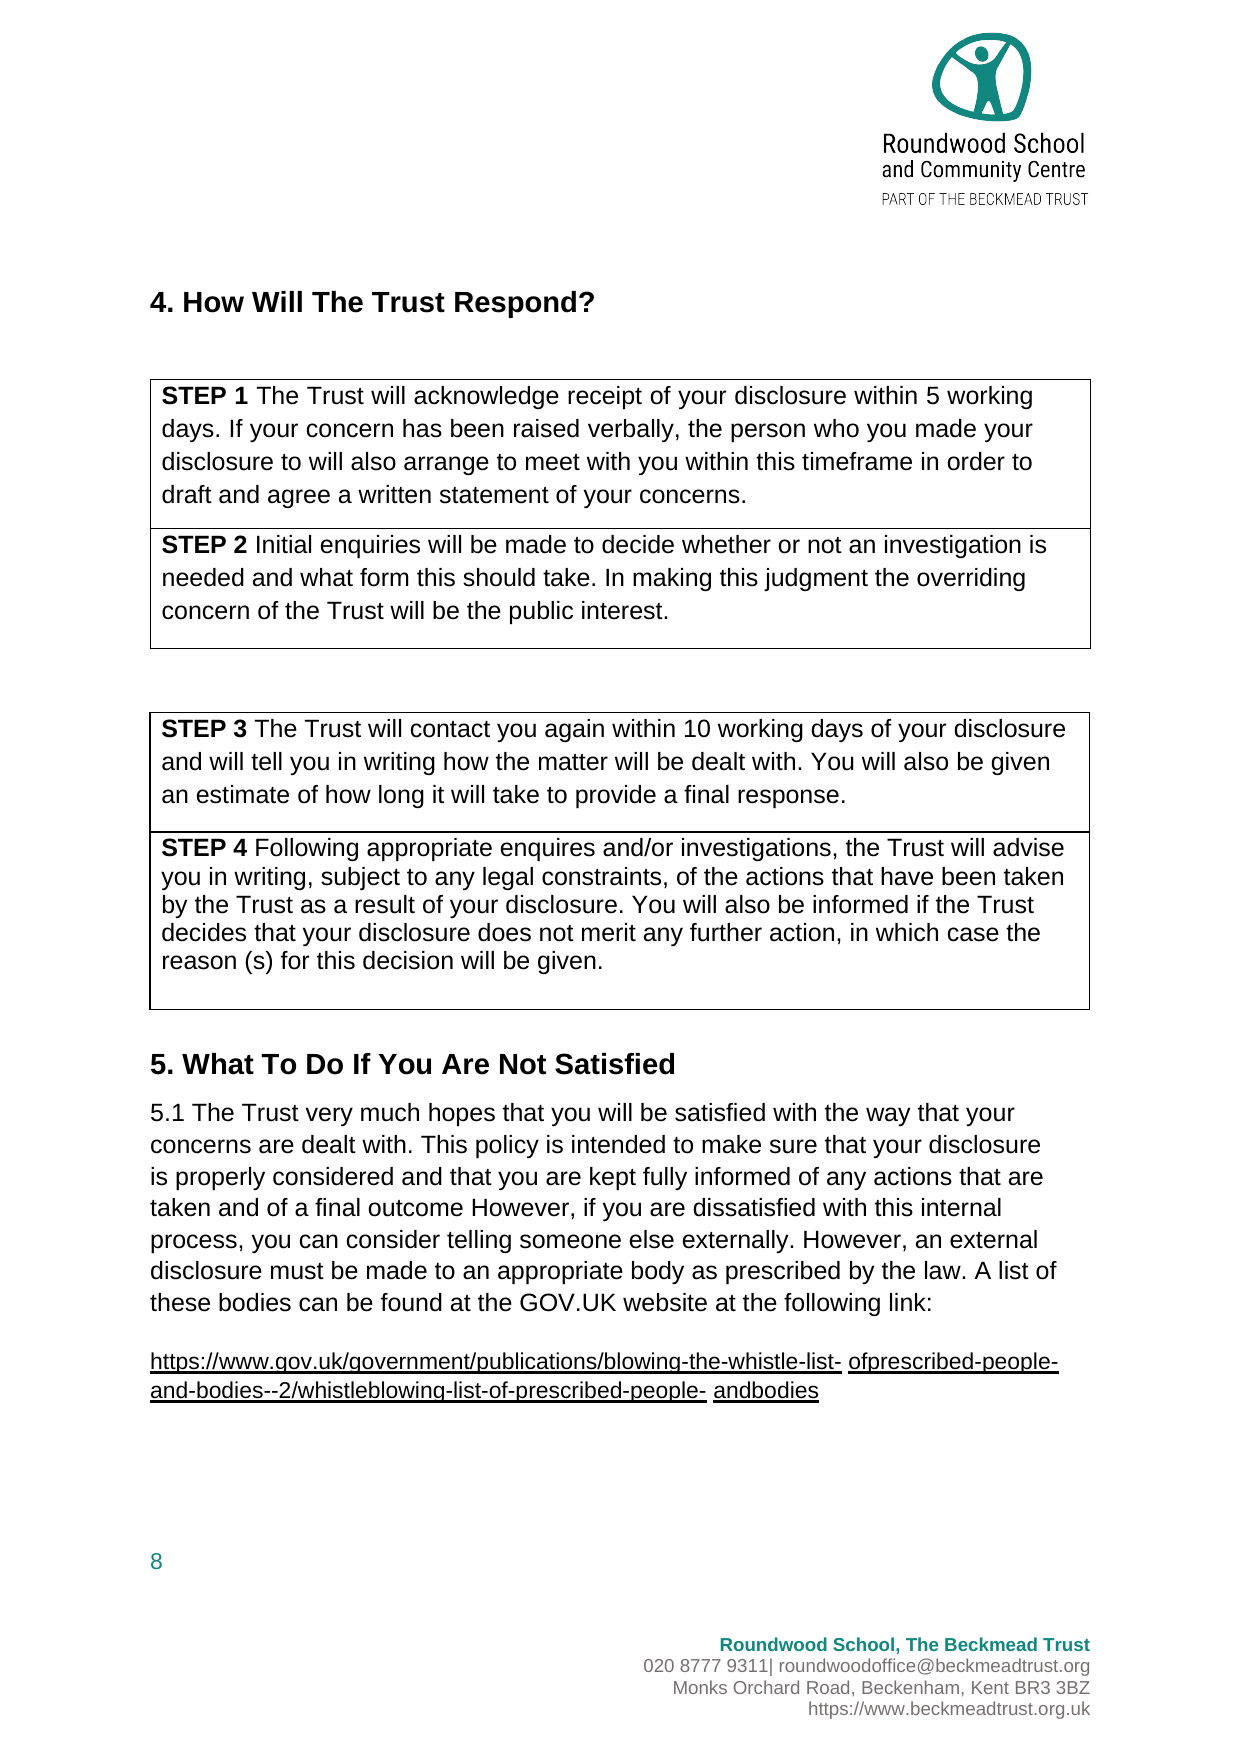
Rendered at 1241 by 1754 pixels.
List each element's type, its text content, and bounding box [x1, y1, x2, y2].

subtitle 4. How Will The Trust Respond? [150, 285, 1090, 319]
text https://www.gov.uk/government/publications/blowing-the-whistle-list- ofprescribed-people-and-bodies--2/whistleblowing-list-of-prescribed-people- andbodies [150, 1348, 1061, 1404]
text 5.1 The Trust very much hopes that you will be satisfied with the way that your concerns are dealt with. This policy is intended to make sure that your disclosure is properly considered and that you are kept fully informed of any actions that are taken and of a final outcome However, if you are dissatisfied with this internal process, you can consider telling someone else externally. However, an external disclosure must be made to an appropriate body as prescribed by the law. A list of these bodies can be found at the GOV.UK website at the following link: [150, 1098, 1061, 1317]
picture [872, 23, 1095, 218]
subtitle 5. What To Do If You Are Not Satisfied [150, 1047, 1090, 1081]
